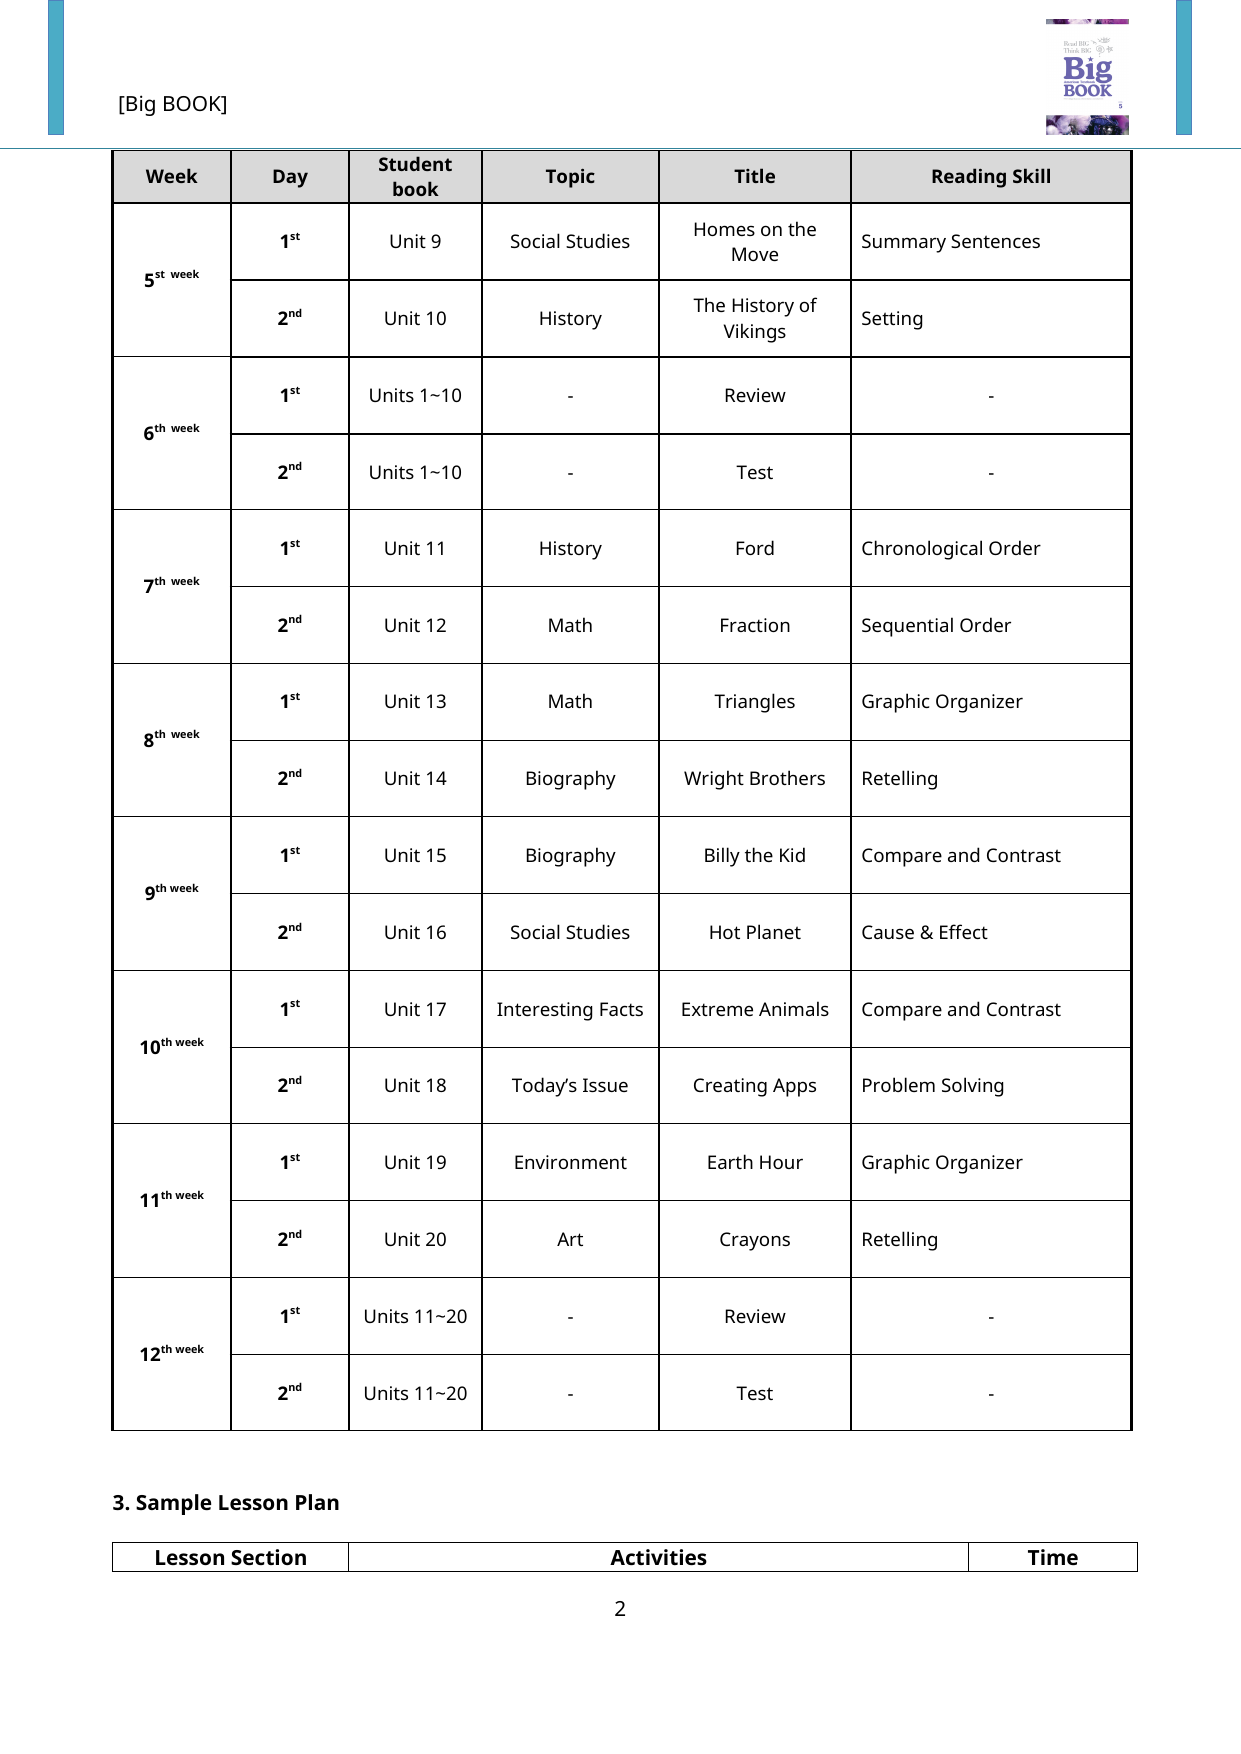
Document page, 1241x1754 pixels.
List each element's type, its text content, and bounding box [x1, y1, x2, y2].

table_cell Unit 18 [350, 1048, 481, 1123]
table_cell 12th week [114, 1278, 230, 1430]
table_cell Retelling [852, 1201, 1130, 1277]
table_cell Crayons [660, 1201, 850, 1277]
table_header Topic [483, 151, 658, 202]
table_cell 1st [232, 1278, 348, 1354]
table_cell 9th week [114, 817, 230, 970]
table_cell - [852, 435, 1130, 509]
table_cell Review [660, 1278, 850, 1354]
table_cell 1st [232, 510, 348, 586]
table_cell 1st [232, 817, 348, 893]
table_header Day [232, 151, 348, 202]
table_cell Hot Planet [660, 894, 850, 970]
table_cell 7th week [114, 510, 230, 663]
table_cell Homes on the Move [660, 204, 850, 279]
table_cell Graphic Organizer [852, 1124, 1130, 1200]
table_cell - [483, 1278, 658, 1354]
table_header Lesson Section [113, 1543, 348, 1571]
table_cell Retelling [852, 741, 1130, 816]
table_cell Art [483, 1201, 658, 1277]
table_cell Chronological Order [852, 510, 1130, 586]
table_cell Units 1~10 [350, 435, 481, 509]
table_cell 5st week [114, 204, 230, 356]
table_cell Extreme Animals [660, 971, 850, 1047]
table_cell Unit 9 [350, 204, 481, 279]
table_cell Review [660, 358, 850, 432]
table_cell Setting [852, 281, 1130, 356]
table_cell Interesting Facts [483, 971, 658, 1047]
table_cell Problem Solving [852, 1048, 1130, 1123]
table_cell Social Studies [483, 894, 658, 970]
table_cell 11th week [114, 1124, 230, 1277]
table_header Time [969, 1543, 1137, 1571]
table_cell 6th week [114, 357, 230, 509]
table_cell Triangles [660, 664, 850, 739]
table_header Activities [349, 1543, 968, 1571]
picture [1046, 19, 1129, 135]
table_cell 8th week [114, 664, 230, 816]
table_cell Units 11~20 [350, 1278, 481, 1354]
table_cell Graphic Organizer [852, 664, 1130, 739]
table_cell The History of Vikings [660, 281, 850, 356]
table_cell 10th week [114, 971, 230, 1123]
table_cell 2nd [232, 1048, 348, 1123]
table_cell Unit 20 [350, 1201, 481, 1277]
table_cell Today’s Issue [483, 1048, 658, 1123]
table_cell Compare and Contrast [852, 971, 1130, 1047]
table_cell Math [483, 664, 658, 739]
table_cell Fraction [660, 587, 850, 663]
table_cell 2nd [232, 281, 348, 356]
table_cell Unit 10 [350, 281, 481, 356]
table_cell 1st [232, 1124, 348, 1200]
table_cell - [852, 358, 1130, 432]
table_cell - [483, 435, 658, 509]
table_cell History [483, 281, 658, 356]
table_cell Biography [483, 741, 658, 816]
table_cell Unit 11 [350, 510, 481, 586]
table_cell Earth Hour [660, 1124, 850, 1200]
table_cell 2nd [232, 741, 348, 816]
table_cell Biography [483, 817, 658, 893]
table_cell 1st [232, 204, 348, 279]
table_cell 2nd [232, 1355, 348, 1430]
table_cell - [852, 1355, 1130, 1430]
table_cell Unit 13 [350, 664, 481, 739]
table_cell - [483, 1355, 658, 1430]
table_cell 2nd [232, 894, 348, 970]
table_cell Test [660, 1355, 850, 1430]
table_header Student book [350, 151, 481, 202]
table_cell Unit 17 [350, 971, 481, 1047]
table_cell Sequential Order [852, 587, 1130, 663]
table_cell Summary Sentences [852, 204, 1130, 279]
table_cell Billy the Kid [660, 817, 850, 893]
table_cell Math [483, 587, 658, 663]
table_cell Ford [660, 510, 850, 586]
table_cell Units 1~10 [350, 358, 481, 432]
table_cell 1st [232, 971, 348, 1047]
table_header Title [660, 151, 850, 202]
table_cell - [483, 358, 658, 432]
table_cell Unit 15 [350, 817, 481, 893]
table_cell Unit 19 [350, 1124, 481, 1200]
table_cell - [852, 1278, 1130, 1354]
table_header Week [114, 151, 230, 202]
table_cell 2nd [232, 587, 348, 663]
table_cell Wright Brothers [660, 741, 850, 816]
table_header Reading Skill [852, 151, 1130, 202]
table_cell Compare and Contrast [852, 817, 1130, 893]
table_cell 1st [232, 664, 348, 739]
table_cell Unit 14 [350, 741, 481, 816]
text 3. Sample Lesson Plan [112, 1488, 1128, 1517]
table_cell Unit 16 [350, 894, 481, 970]
table_cell Environment [483, 1124, 658, 1200]
table_cell 1st [232, 358, 348, 432]
table_cell 2nd [232, 435, 348, 509]
table_cell Cause & Effect [852, 894, 1130, 970]
table_cell Creating Apps [660, 1048, 850, 1123]
table_cell Units 11~20 [350, 1355, 481, 1430]
table_cell 2nd [232, 1201, 348, 1277]
table_cell Test [660, 435, 850, 509]
table_cell Unit 12 [350, 587, 481, 663]
table_cell History [483, 510, 658, 586]
table_cell Social Studies [483, 204, 658, 279]
